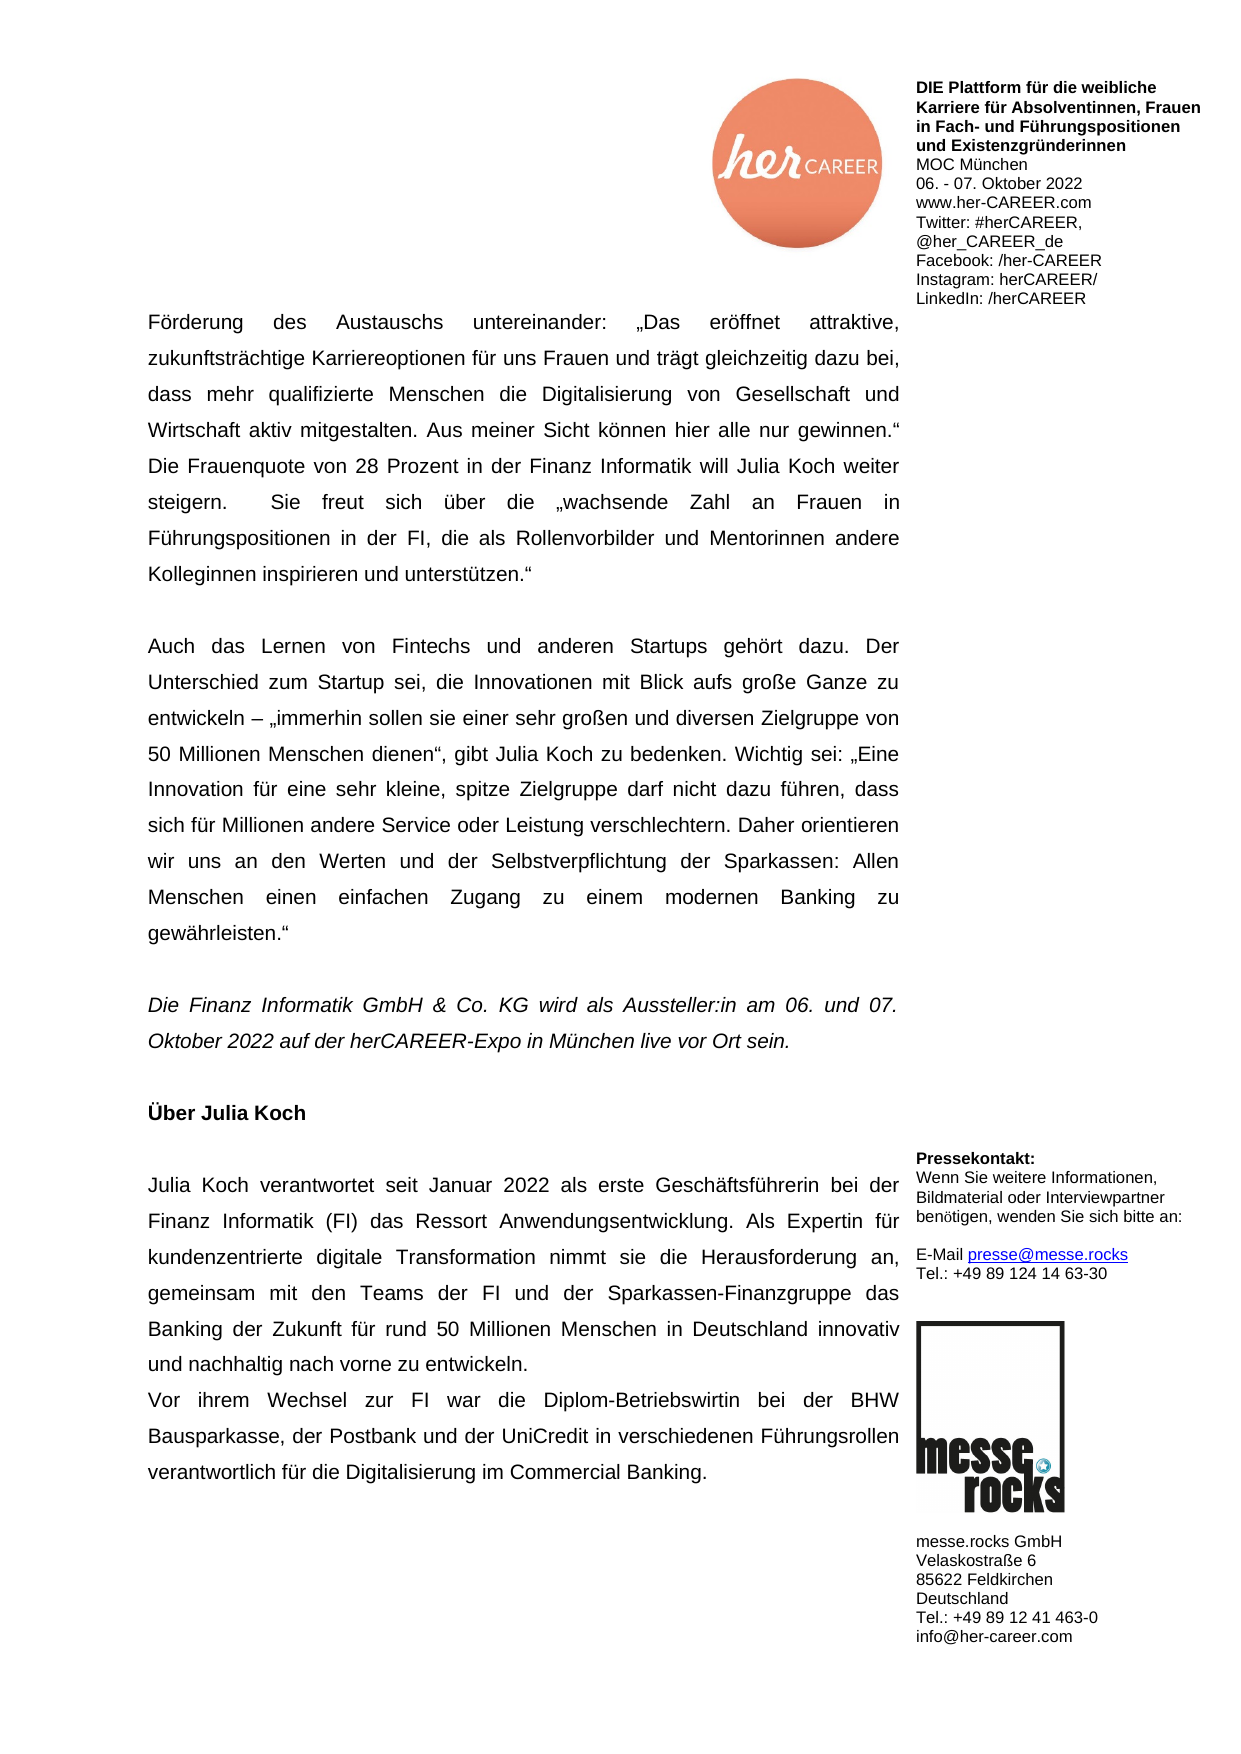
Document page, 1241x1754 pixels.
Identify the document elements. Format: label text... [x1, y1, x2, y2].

text Julia Koch verantwortet seit Januar 2022 als erste Geschäftsführerin bei der Finanz Informatik (FI) das Ressort Anwendungsentwicklung. Als Expertin für kundenzentrierte digitale Transformation nimmt sie die Herausforderung an, gemeinsam mit den Teams der FI und der Sparkassen-Finanzgruppe das Banking der Zukunft für rund 50 Millionen Menschen in Deutschland innovativ und nachhaltig nach vorne zu entwickeln. [148, 1173, 901, 1376]
picture [701, 67, 900, 266]
text Über Julia Koch [148, 1101, 901, 1125]
picture [915, 1321, 1066, 1513]
text Die Finanz Informatik GmbH & Co. KG wird als Aussteller:in am 06. und 07. Oktober 2022 auf der herCAREER-Expo in München live vor Ort sein. [148, 993, 901, 1053]
text Vor ihrem Wechsel zur FI war die Diplom-Betriebswirtin bei der BHW Bausparkasse, der Postbank und der UniCredit in verschiedenen Führungsrollen verantwortlich für die Digitalisierung im Commercial Banking. [148, 1388, 901, 1484]
text Auch das Lernen von Fintechs und anderen Startups gehört dazu. Der Unterschied zum Startup sei, die Innovationen mit Blick aufs große Ganze zu entwickeln – „immerhin sollen sie einer sehr großen und diversen Zielgruppe von 50 Millionen Menschen dienen“, gibt Julia Koch zu bedenken. Wichtig sei: „Eine Innovation für eine sehr kleine, spitze Zielgruppe darf nicht dazu führen, dass sich für Millionen andere Service oder Leistung verschlechtern. Daher orientieren wir uns an den Werten und der Selbstverpflichtung der Sparkassen: Allen Menschen einen einfachen Zugang zu einem modernen Banking zu gewährleisten.“ [148, 633, 901, 945]
